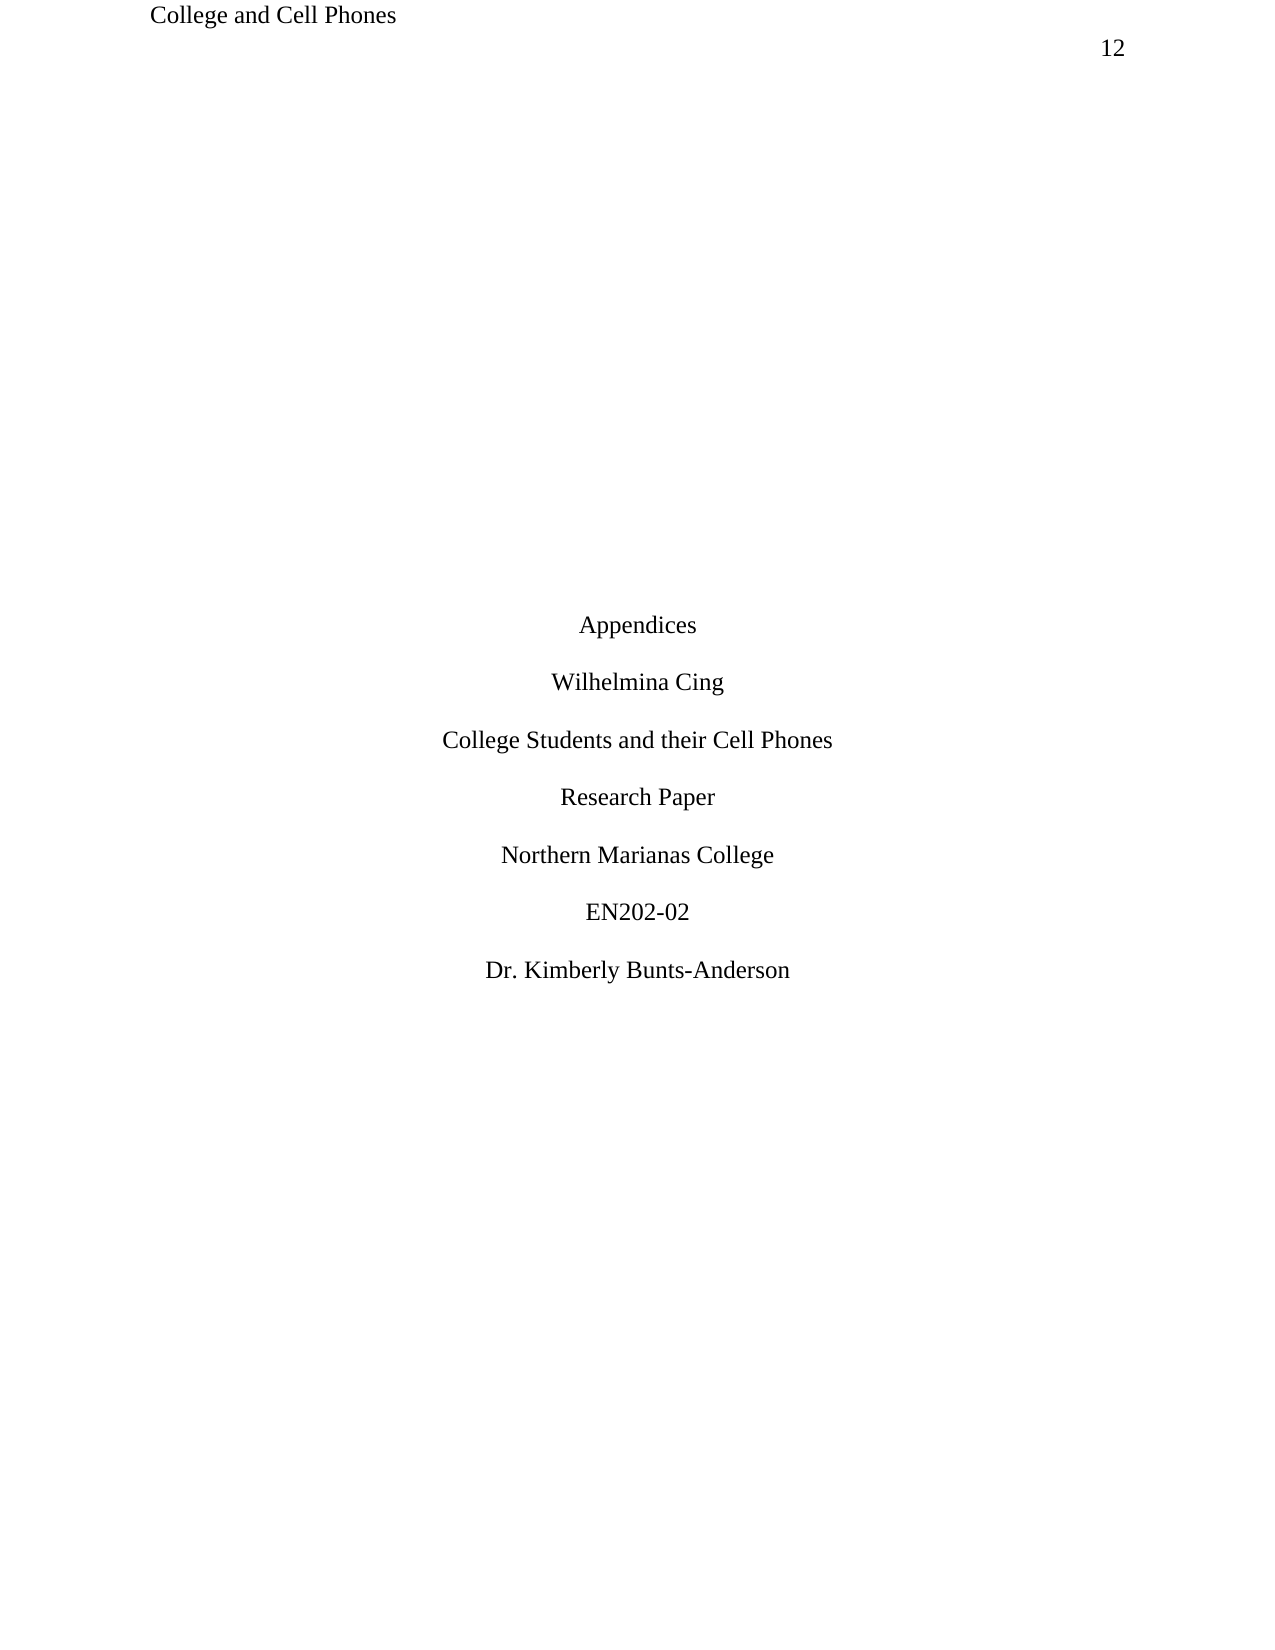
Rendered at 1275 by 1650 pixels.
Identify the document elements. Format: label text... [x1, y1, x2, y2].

text College Students and their Cell Phones [150, 725, 1125, 754]
text Research Paper [150, 782, 1125, 811]
text Northern Marianas College [150, 840, 1125, 869]
text Dr. Kimberly Bunts-Anderson [150, 955, 1125, 984]
text EN202-02 [150, 897, 1125, 926]
text Appendices [150, 610, 1125, 639]
text Wilhelmina Cing [150, 667, 1125, 696]
